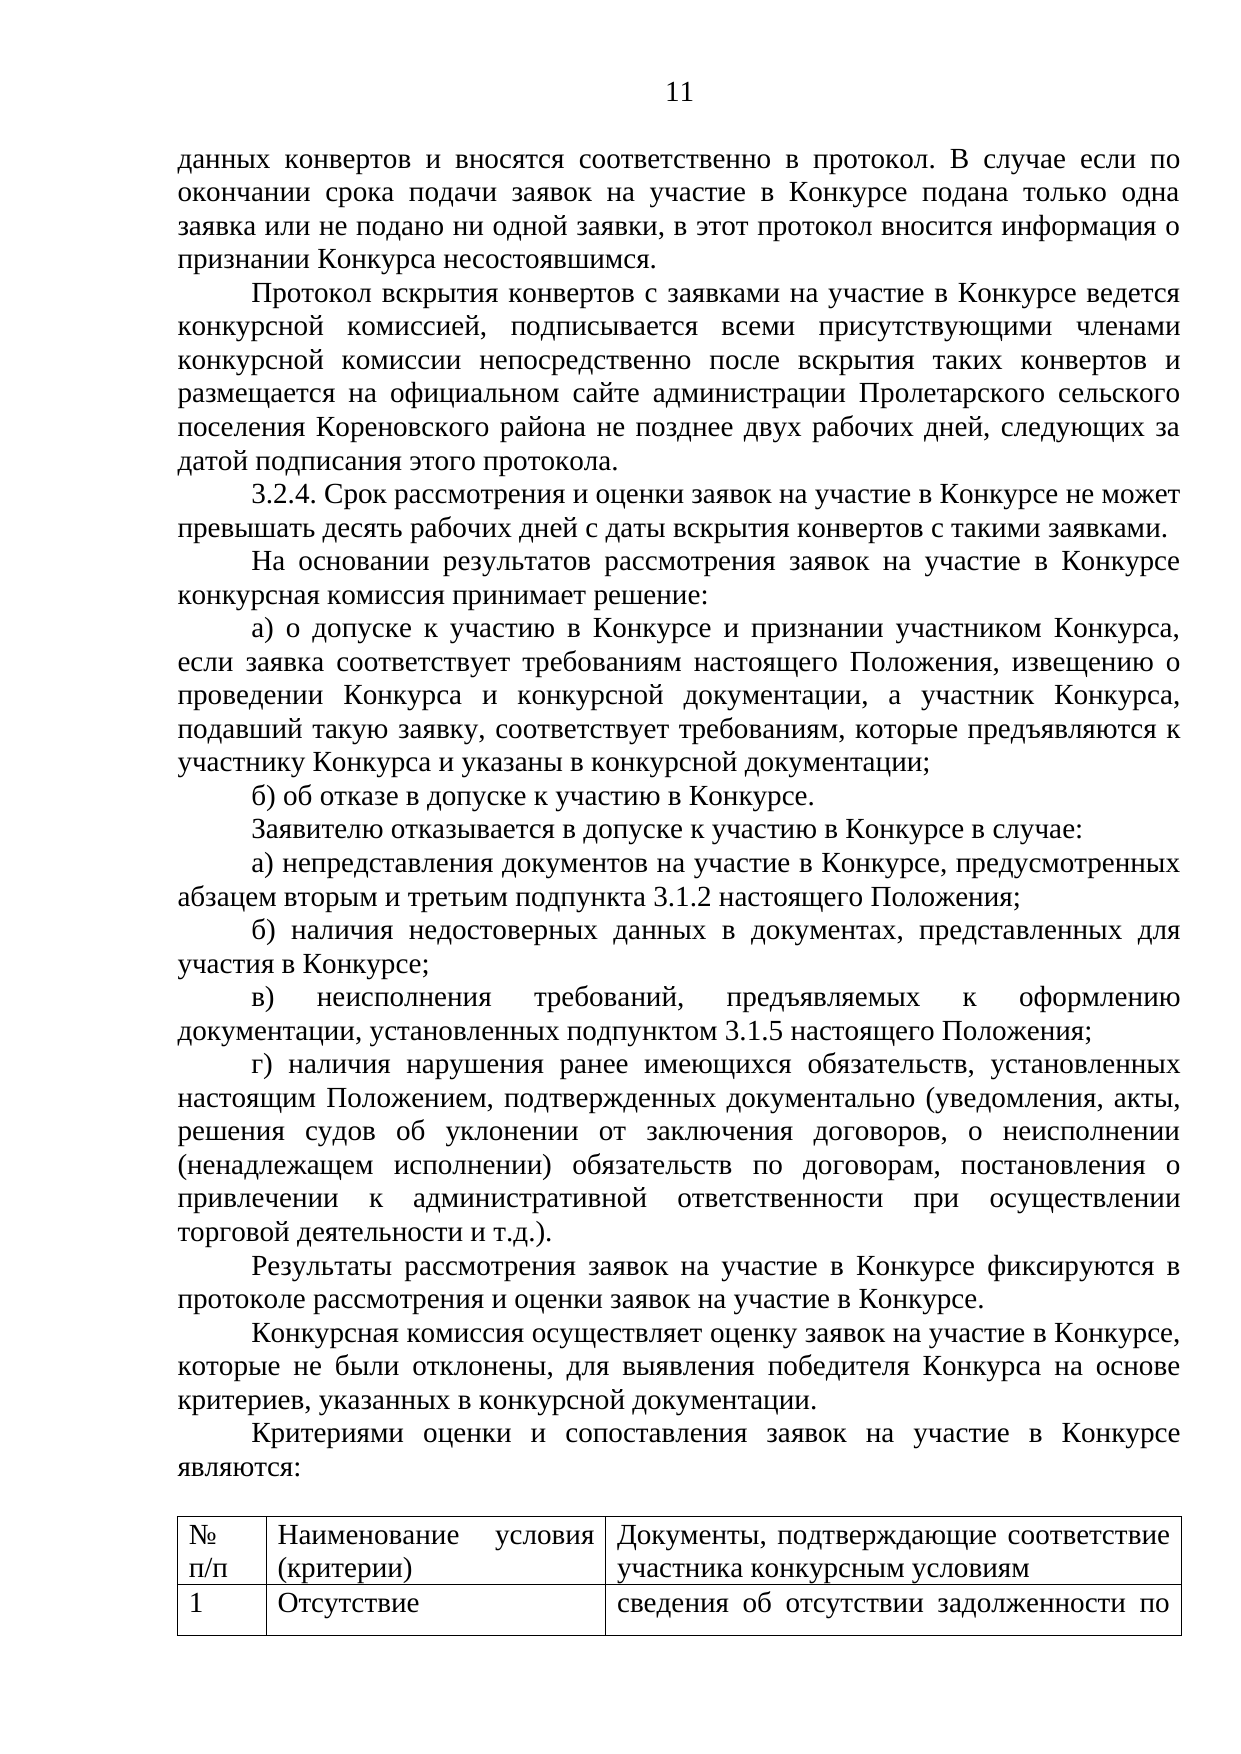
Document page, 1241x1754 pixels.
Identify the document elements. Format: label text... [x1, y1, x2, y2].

text б) наличия недостоверных данных в документах, представленных для участия в Конкурсе; [177, 912, 1181, 979]
text г) наличия нарушения ранее имеющихся обязательств, установленных настоящим Положением, подтвержденных документально (уведомления, акты, решения судов об уклонении от заключения договоров, о неисполнении (ненадлежащем исполнении) обязательств по договорам, постановления о привлечении к административной ответственности при осуществлении торговой деятельности и т.д.). [177, 1046, 1181, 1248]
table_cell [267, 1585, 605, 1635]
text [177, 141, 1181, 275]
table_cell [606, 1585, 1181, 1635]
text а) непредставления документов на участие в Конкурсе, предусмотренных абзацем вторым и третьим подпункта 3.1.2 настоящего Положения; [177, 845, 1181, 912]
text 3.2.4. Срок рассмотрения и оценки заявок на участие в Конкурсе не может превышать десять рабочих дней с даты вскрытия конвертов с такими заявками. [177, 476, 1181, 543]
table_header Наименование условия (критерии) [267, 1517, 605, 1584]
text Результаты рассмотрения заявок на участие в Конкурсе фиксируются в протоколе рассмотрения и оценки заявок на участие в Конкурсе. [177, 1248, 1181, 1315]
text в) неисполнения требований, предъявляемых к оформлению документации, установленных подпунктом 3.1.5 настоящего Положения; [177, 979, 1181, 1046]
text На основании результатов рассмотрения заявок на участие в Конкурсе конкурсная комиссия принимает решение: [177, 543, 1181, 610]
text Конкурсная комиссия осуществляет оценку заявок на участие в Конкурсе, которые не были отклонены, для выявления победителя Конкурса на основе критериев, указанных в конкурсной документации. [177, 1315, 1181, 1415]
text б) об отказе в допуске к участию в Конкурсе. [177, 778, 1181, 812]
text Критериями оценки и сопоставления заявок на участие в Конкурсе являются: [177, 1415, 1181, 1482]
table_cell 1 [178, 1585, 266, 1635]
text Протокол вскрытия конвертов с заявками на участие в Конкурсе ведется конкурсной комиссией, подписывается всеми присутствующими членами конкурсной комиссии непосредственно после вскрытия таких конвертов и размещается на официальном сайте администрации Пролетарского сельского поселения Кореновского района не позднее двух рабочих дней, следующих за датой подписания этого протокола. [177, 275, 1181, 476]
table_header № п/п [178, 1517, 266, 1584]
text Заявителю отказывается в допуске к участию в Конкурсе в случае: [177, 812, 1181, 845]
table_header Документы, подтверждающие соответствие участника конкурсным условиям [606, 1517, 1181, 1584]
text а) о допуске к участию в Конкурсе и признании участником Конкурса, если заявка соответствует требованиям настоящего Положения, извещению о проведении Конкурса и конкурсной документации, а участник Конкурса, подавший такую заявку, соответствует требованиям, которые предъявляются к участнику Конкурса и указаны в конкурсной документации; [177, 610, 1181, 778]
